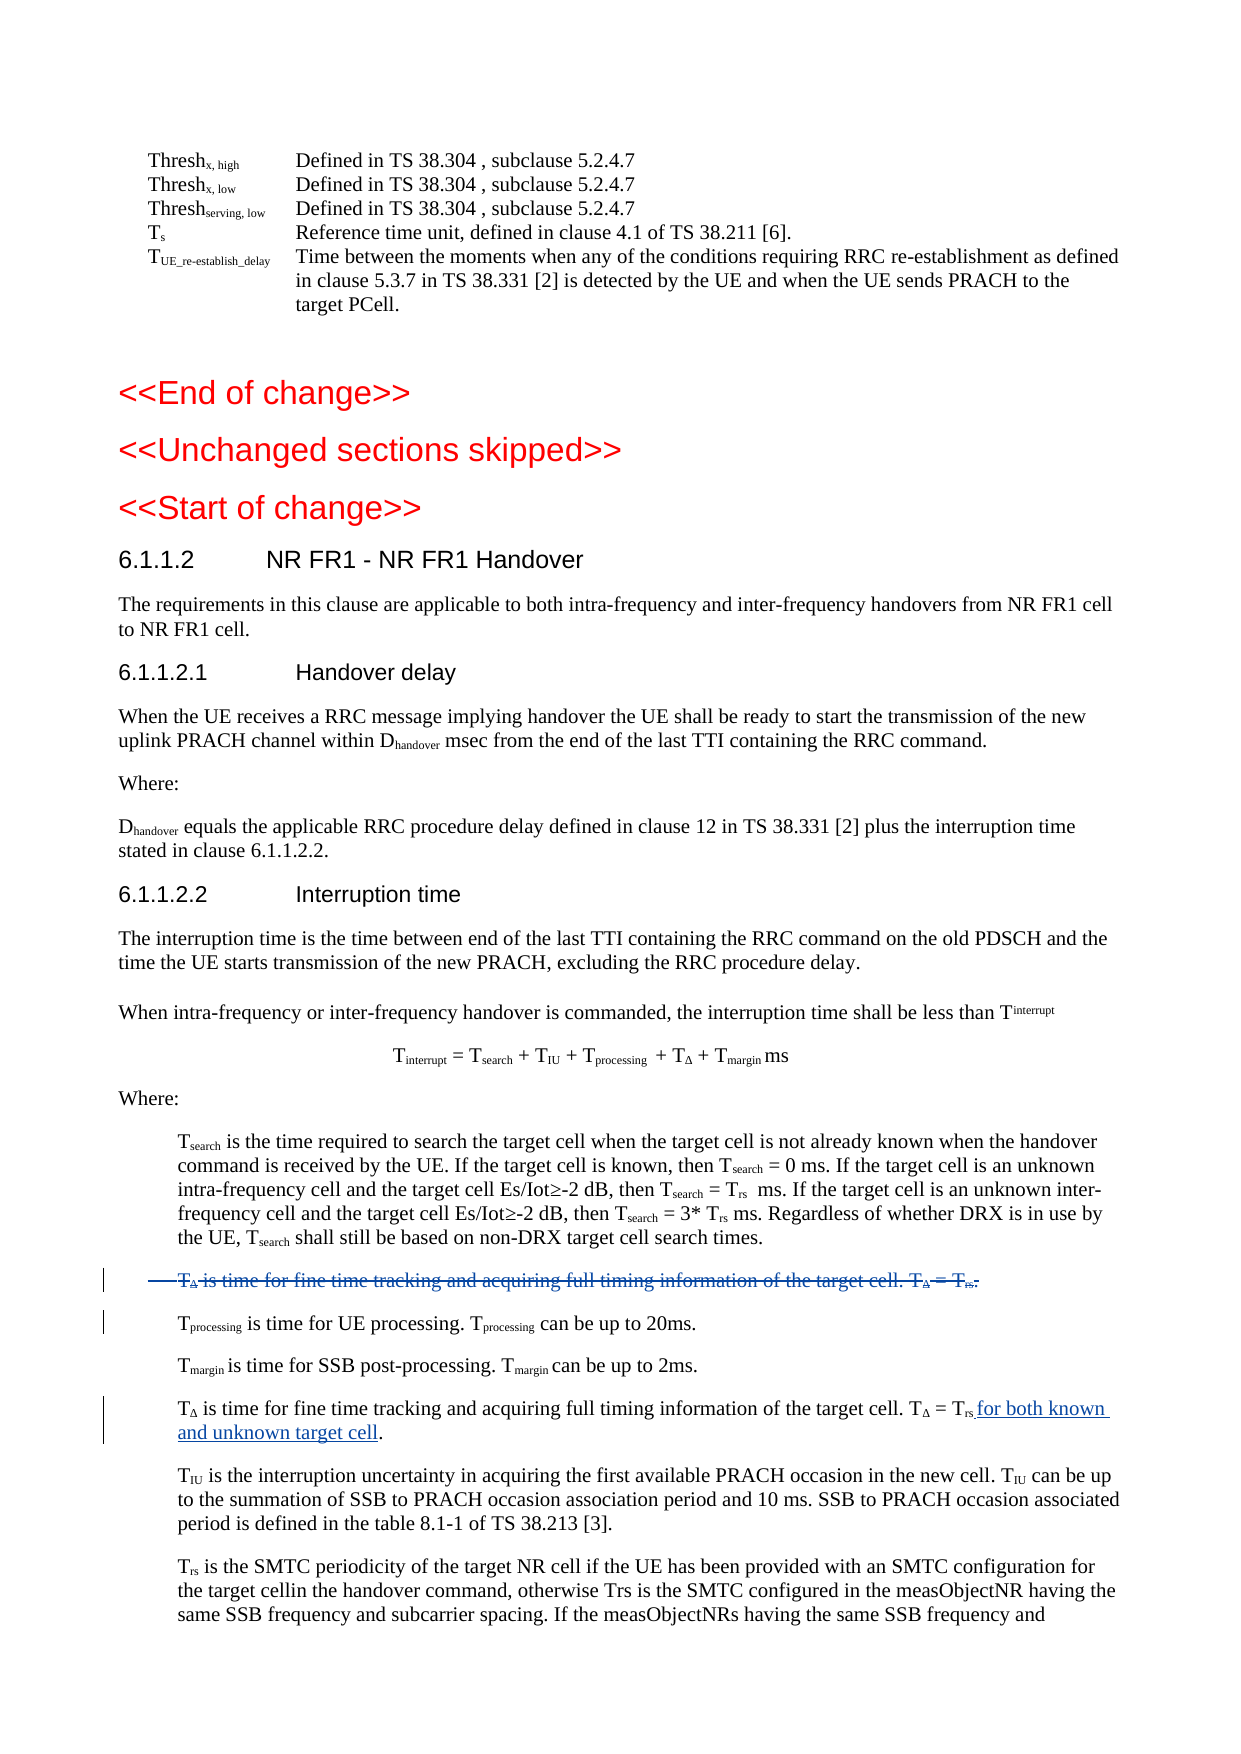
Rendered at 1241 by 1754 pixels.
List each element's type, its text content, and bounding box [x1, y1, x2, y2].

text T∆ is time for fine time tracking and acquiring full timing information of the target cell. T∆ = Trs. [148, 1396, 1122, 1444]
text TUE_re-establish_delay Time between the moments when any of the conditions requiring RRC re-establishment as defined in clause 5.3.7 in TS 38.331 [2] is detected by the UE and when the UE sends PRACH to the target PCell. [148, 244, 1122, 316]
text 6.1.1.2.1 Handover delay [118, 659, 1122, 686]
text Threshx, low Defined in TS 38.304 , subclause 5.2.4.7 [148, 172, 1122, 196]
text Dhandover equals the applicable RRC procedure delay defined in clause 12 in TS 38.331 [2] plus the interruption time stated in clause 6.1.1.2.2. [118, 814, 1122, 862]
text The requirements in this clause are applicable to both intra-frequency and inter-frequency handovers from NR FR1 cell to NR FR1 cell. [118, 592, 1122, 641]
text When intra-frequency or inter-frequency handover is commanded, the interruption time shall be less than Tinterrupt [118, 993, 1122, 1024]
text When the UE receives a RRC message implying handover the UE shall be ready to start the transmission of the new uplink PRACH channel within Dhandover msec from the end of the last TTI containing the RRC command. [118, 704, 1122, 752]
text The interruption time is the time between end of the last TTI containing the RRC command on the old PDSCH and the time the UE starts transmission of the new PRACH, excluding the RRC procedure delay. [118, 926, 1122, 974]
text Tmargin is time for SSB post-processing. Tmargin can be up to 2ms. [148, 1353, 1122, 1377]
text Tprocessing is time for UE processing. Tprocessing can be up to 20ms. [148, 1310, 1122, 1334]
text Threshserving, low Defined in TS 38.304 , subclause 5.2.4.7 [148, 196, 1122, 220]
text TIU is the interruption uncertainty in acquiring the first available PRACH occasion in the new cell. TIU can be up to the summation of SSB to PRACH occasion association period and 10 ms. SSB to PRACH occasion associated period is defined in the table 8.1-1 of TS 38.213 [3]. [148, 1463, 1122, 1535]
text Threshx, high Defined in TS 38.304 , subclause 5.2.4.7 [148, 148, 1122, 172]
text 6.1.1.2 NR FR1 - NR FR1 Handover [118, 545, 1122, 574]
text Where: [118, 1086, 1122, 1110]
text Tinterrupt = Tsearch + TIU + Tprocessing + T∆ + Tmargin ms [118, 1043, 1122, 1067]
text 6.1.1.2.2 Interruption time [118, 881, 1122, 907]
text <<Unchanged sections skipped>> [118, 431, 1122, 469]
text Ts Reference time unit, defined in clause 4.1 of TS 38.211 [6]. [148, 220, 1122, 244]
text <<Start of change>> [118, 488, 1122, 526]
text <<End of change>> [118, 373, 1122, 412]
text Tsearch is the time required to search the target cell when the target cell is not already known when the handover command is received by the UE. If the target cell is known, then Tsearch = 0 ms. If the target cell is an unknown intra-frequency cell and the target cell Es/Iot≥-2 dB, then Tsearch = Trs ms. If the target cell is an unknown inter-frequency cell and the target cell Es/Iot≥-2 dB, then Tsearch = 3* Trs ms. Regardless of whether DRX is in use by the UE, Tsearch shall still be based on non-DRX target cell search times. [148, 1128, 1122, 1249]
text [148, 1554, 1122, 1626]
text Where: [118, 771, 1122, 795]
